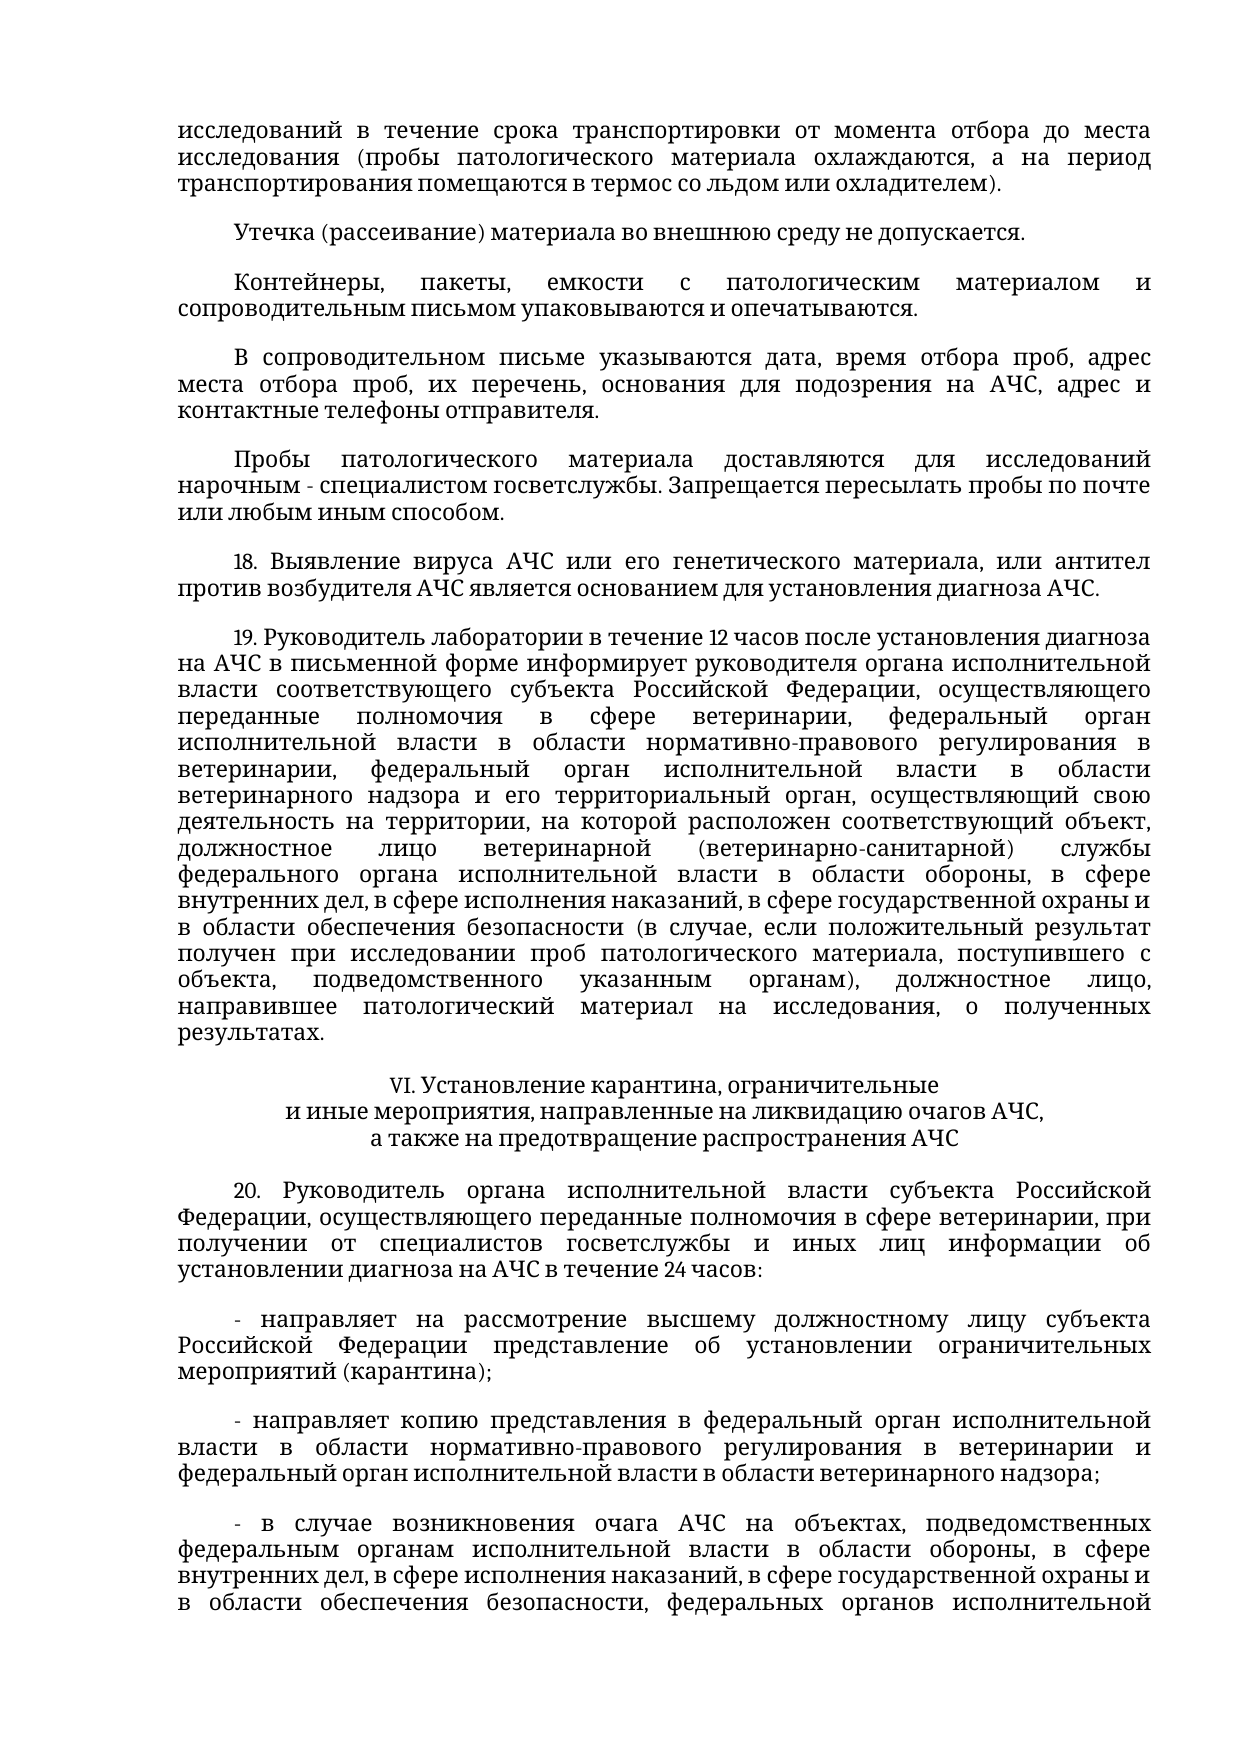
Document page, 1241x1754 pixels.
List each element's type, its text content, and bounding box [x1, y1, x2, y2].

text VI. Установление карантина, ограничительные [177, 1073, 1152, 1099]
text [177, 118, 1152, 197]
text 19. Руководитель лаборатории в течение 12 часов после установления диагноза на АЧС в письменной форме информирует руководителя органа исполнительной власти соответствующего субъекта Российской Федерации, осуществляющего переданные полномочия в сфере ветеринарии, федеральный орган исполнительной власти в области нормативно-правового регулирования в ветеринарии, федеральный орган исполнительной власти в области ветеринарного надзора и его территориальный орган, осуществляющий свою деятельность на территории, на которой расположен соответствующий объект, должностное лицо ветеринарной (ветеринарно-санитарной) службы федерального органа исполнительной власти в области обороны, в сфере внутренних дел, в сфере исполнения наказаний, в сфере государственной охраны и в области обеспечения безопасности (в случае, если положительный результат получен при исследовании проб патологического материала, поступившего с объекта, подведомственного указанным органам), должностное лицо, направившее патологический материал на исследования, о полученных результатах. [177, 624, 1152, 1046]
text Контейнеры, пакеты, емкости с патологическим материалом и сопроводительным письмом упаковываются и опечатываются. [177, 269, 1152, 322]
text 20. Руководитель органа исполнительной власти субъекта Российской Федерации, осуществляющего переданные полномочия в сфере ветеринарии, при получении от специалистов госветслужбы и иных лиц информации об установлении диагноза на АЧС в течение 24 часов: [177, 1178, 1152, 1283]
text - направляет на рассмотрение высшему должностному лицу субъекта Российской Федерации представление об установлении ограничительных мероприятий (карантина); [177, 1306, 1152, 1385]
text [177, 1510, 1152, 1616]
text а также на предотвращение распространения АЧС [177, 1125, 1152, 1152]
text 18. Выявление вируса АЧС или его генетического материала, или антител против возбудителя АЧС является основанием для установления диагноза АЧС. [177, 549, 1152, 602]
text В сопроводительном письме указываются дата, время отбора проб, адрес места отбора проб, их перечень, основания для подозрения на АЧС, адрес и контактные телефоны отправителя. [177, 345, 1152, 424]
text Пробы патологического материала доставляются для исследований нарочным - специалистом госветслужбы. Запрещается пересылать пробы по почте или любым иным способом. [177, 447, 1152, 526]
text - направляет копию представления в федеральный орган исполнительной власти в области нормативно-правового регулирования в ветеринарии и федеральный орган исполнительной власти в области ветеринарного надзора; [177, 1408, 1152, 1487]
text Утечка (рассеивание) материала во внешнюю среду не допускается. [177, 220, 1152, 246]
text и иные мероприятия, направленные на ликвидацию очагов АЧС, [177, 1099, 1152, 1125]
